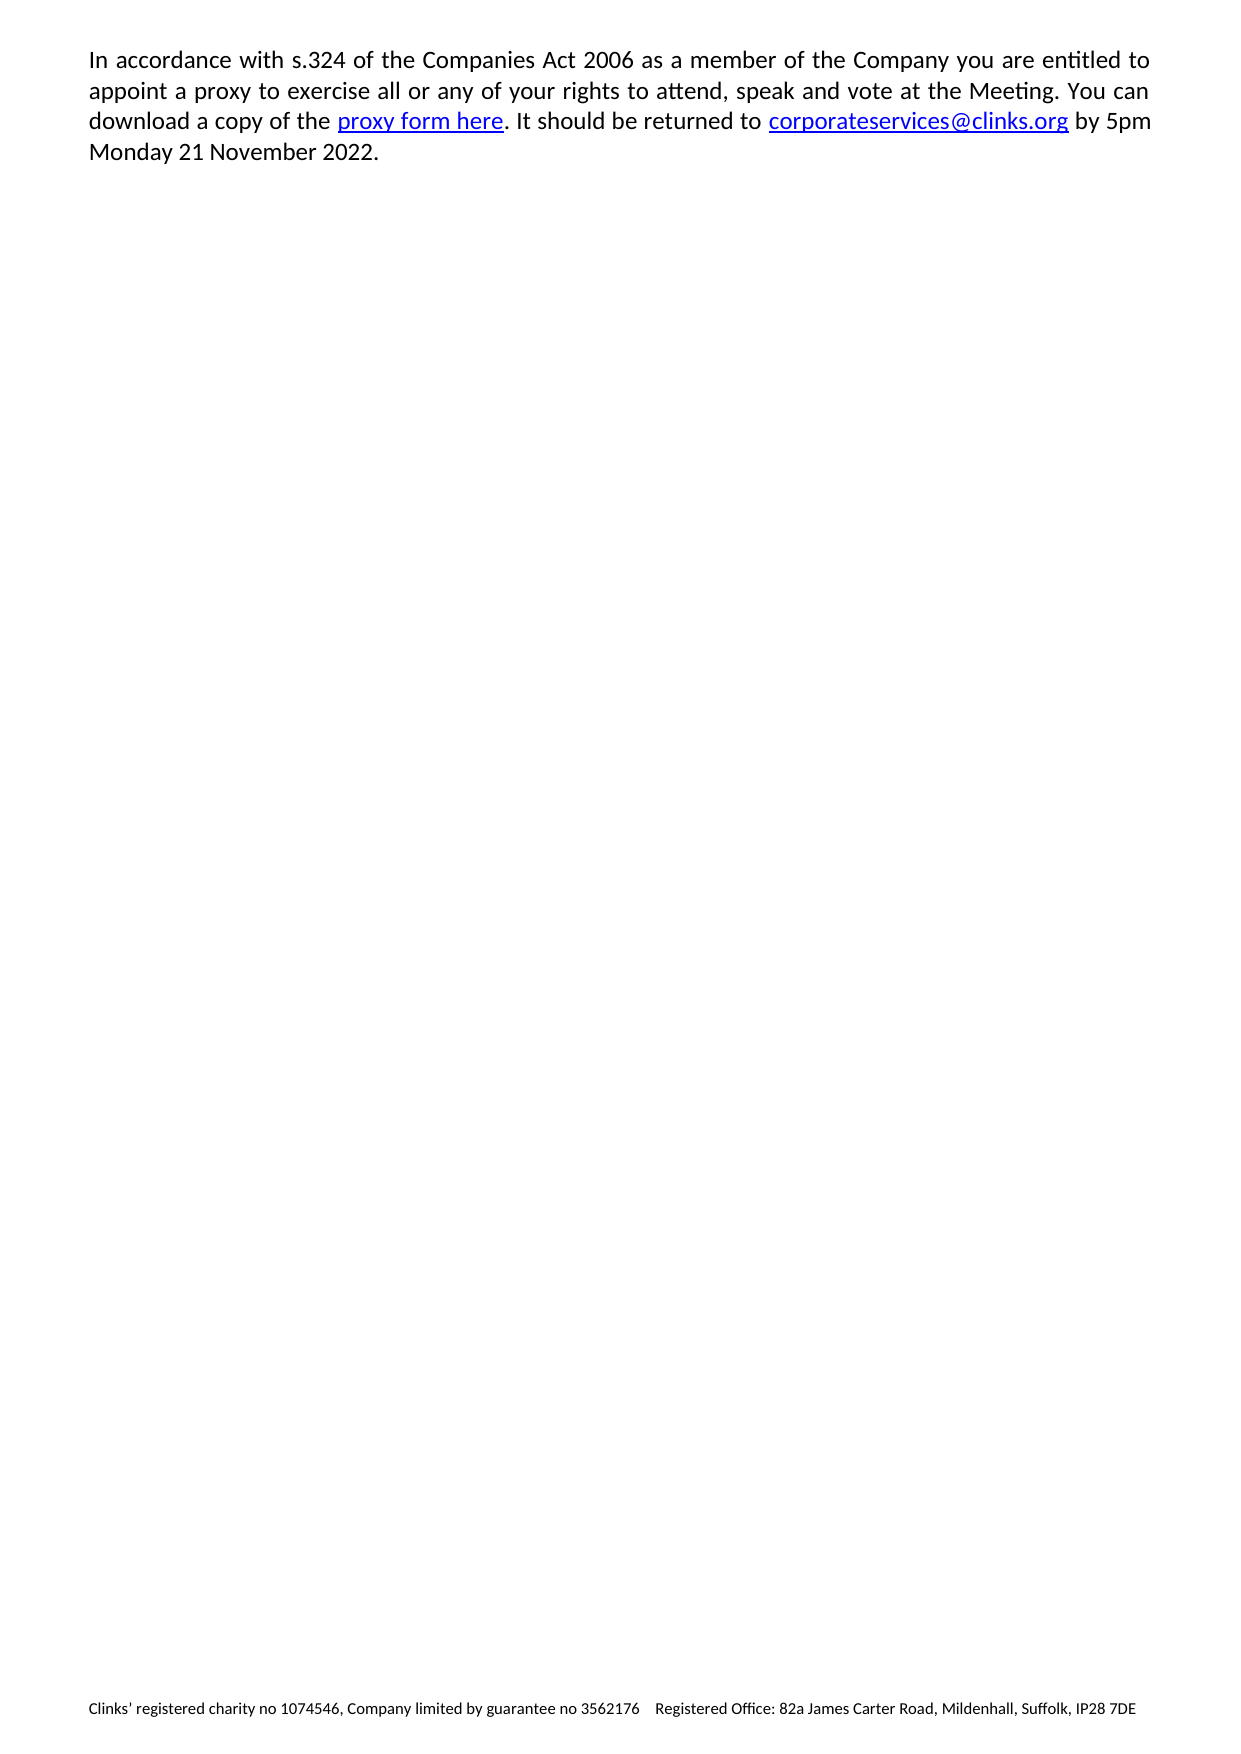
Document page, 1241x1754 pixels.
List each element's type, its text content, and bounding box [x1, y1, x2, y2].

text In accordance with s.324 of the Companies Act 2006 as a member of the Company you are entitled to appoint a proxy to exercise all or any of your rights to attend, speak and vote at the Meeting. You can download a copy of the proxy form here. It should be returned to corporateservices@clinks.org by 5pm Monday 21 November 2022. [89, 44, 1152, 166]
